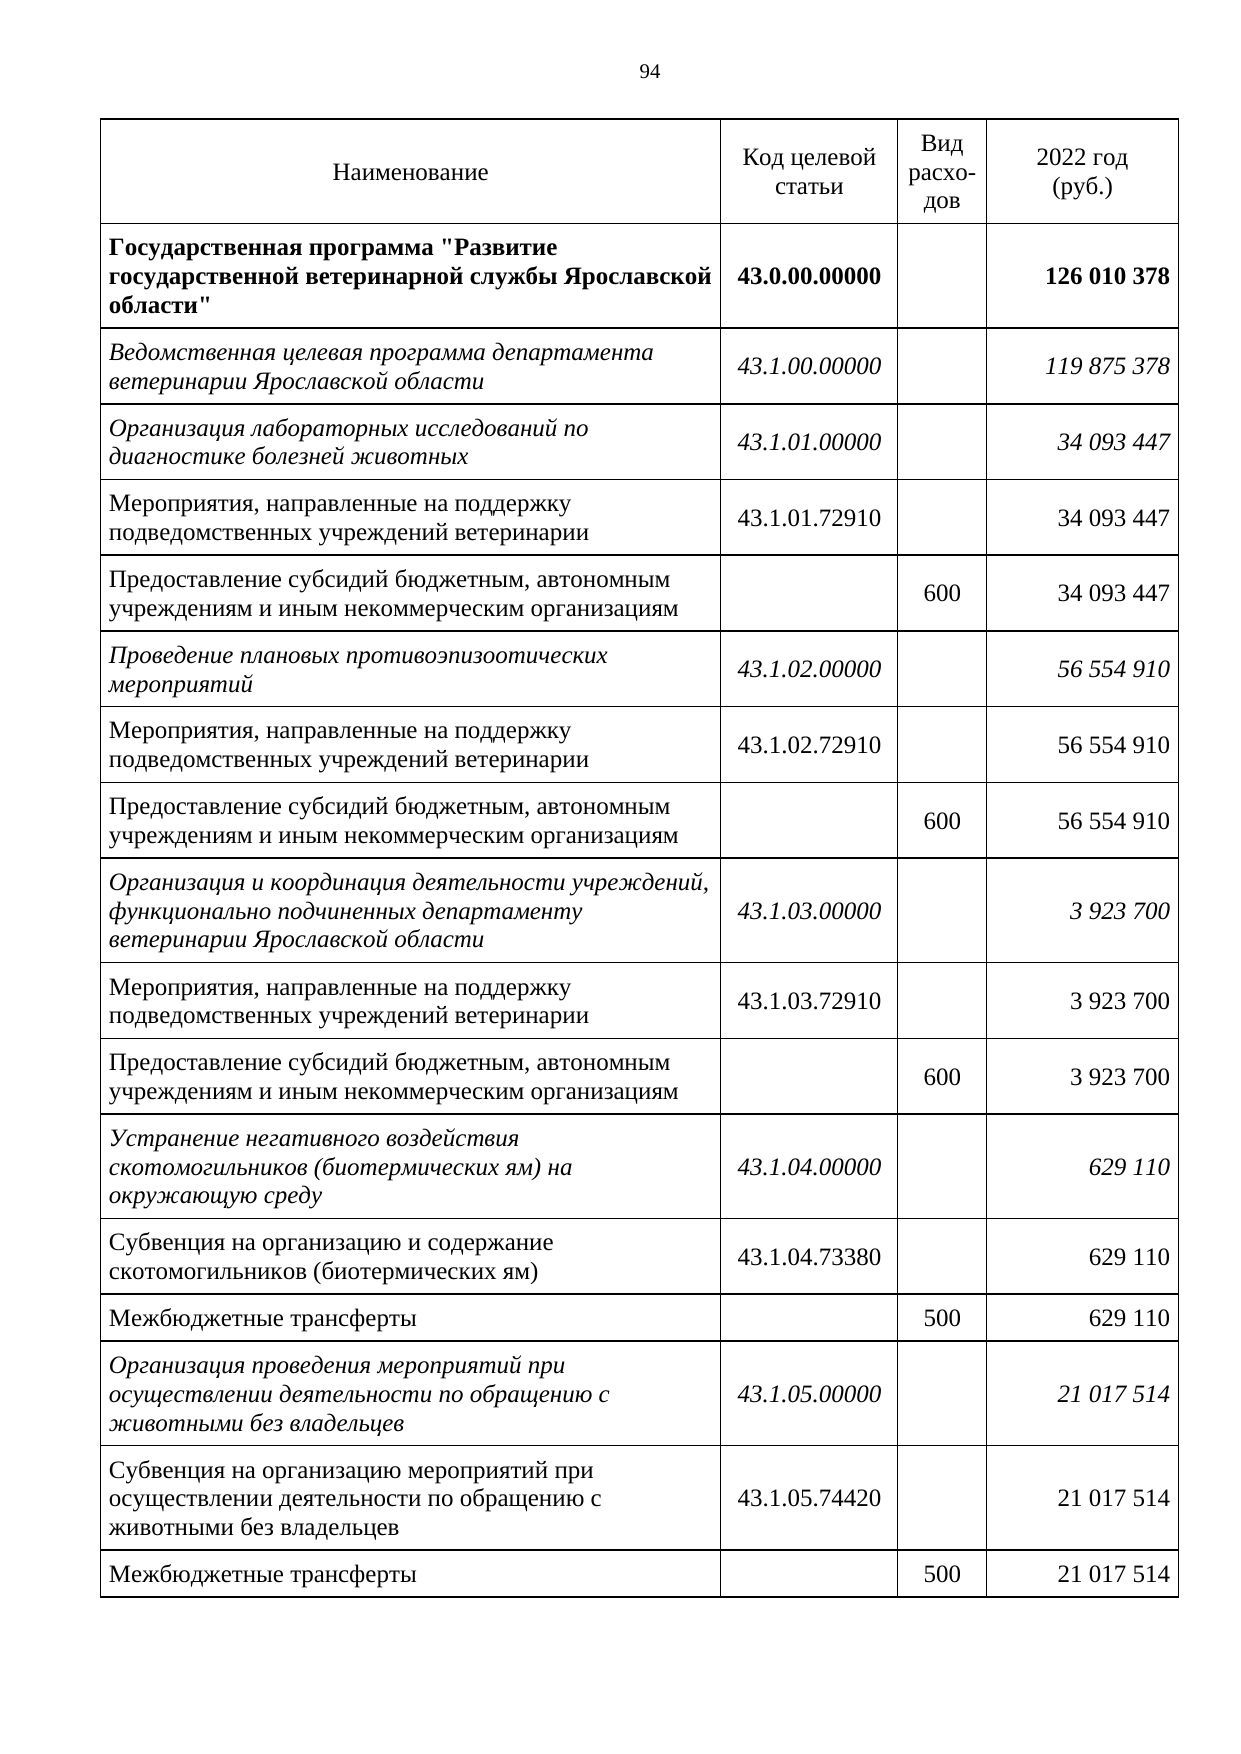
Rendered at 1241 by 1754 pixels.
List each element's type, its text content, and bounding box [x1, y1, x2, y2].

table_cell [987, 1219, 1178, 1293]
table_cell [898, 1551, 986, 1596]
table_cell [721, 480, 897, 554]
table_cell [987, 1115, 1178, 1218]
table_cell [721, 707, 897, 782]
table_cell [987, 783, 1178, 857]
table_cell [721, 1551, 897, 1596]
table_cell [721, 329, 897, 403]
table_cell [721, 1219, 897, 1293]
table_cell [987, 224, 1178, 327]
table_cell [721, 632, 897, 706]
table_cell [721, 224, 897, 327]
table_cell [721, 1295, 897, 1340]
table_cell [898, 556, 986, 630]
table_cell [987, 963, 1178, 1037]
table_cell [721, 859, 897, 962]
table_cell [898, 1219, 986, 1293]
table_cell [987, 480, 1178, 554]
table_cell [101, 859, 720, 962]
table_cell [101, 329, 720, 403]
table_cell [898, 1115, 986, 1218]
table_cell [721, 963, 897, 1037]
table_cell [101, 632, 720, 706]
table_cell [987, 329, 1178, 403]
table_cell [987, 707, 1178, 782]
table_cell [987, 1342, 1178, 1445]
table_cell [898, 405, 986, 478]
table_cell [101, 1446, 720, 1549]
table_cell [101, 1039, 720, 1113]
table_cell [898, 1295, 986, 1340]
table_header Код целевой статьи [721, 120, 897, 223]
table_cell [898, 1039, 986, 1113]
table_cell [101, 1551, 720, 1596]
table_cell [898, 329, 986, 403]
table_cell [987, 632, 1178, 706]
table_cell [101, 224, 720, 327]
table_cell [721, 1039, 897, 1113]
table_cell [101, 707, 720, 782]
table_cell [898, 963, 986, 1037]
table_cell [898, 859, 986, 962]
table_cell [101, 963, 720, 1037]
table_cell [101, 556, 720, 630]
table_header Наименование [101, 120, 720, 223]
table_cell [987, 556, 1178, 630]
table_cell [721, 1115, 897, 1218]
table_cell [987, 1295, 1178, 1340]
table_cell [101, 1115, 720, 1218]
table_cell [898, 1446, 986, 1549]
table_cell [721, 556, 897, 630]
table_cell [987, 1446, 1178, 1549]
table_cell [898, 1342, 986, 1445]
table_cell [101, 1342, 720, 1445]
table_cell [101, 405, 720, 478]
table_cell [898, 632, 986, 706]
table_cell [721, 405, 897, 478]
table_header Вид расхо-дов [898, 120, 986, 223]
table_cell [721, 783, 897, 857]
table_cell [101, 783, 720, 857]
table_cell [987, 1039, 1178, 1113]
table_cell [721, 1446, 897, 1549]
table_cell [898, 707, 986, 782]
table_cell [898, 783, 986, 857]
table_header 2022 год (руб.) [987, 120, 1178, 223]
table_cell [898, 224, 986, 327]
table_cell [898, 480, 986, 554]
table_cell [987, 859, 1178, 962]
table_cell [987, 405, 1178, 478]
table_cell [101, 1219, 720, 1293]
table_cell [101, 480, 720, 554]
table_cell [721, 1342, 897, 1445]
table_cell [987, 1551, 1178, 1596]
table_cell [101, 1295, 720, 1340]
